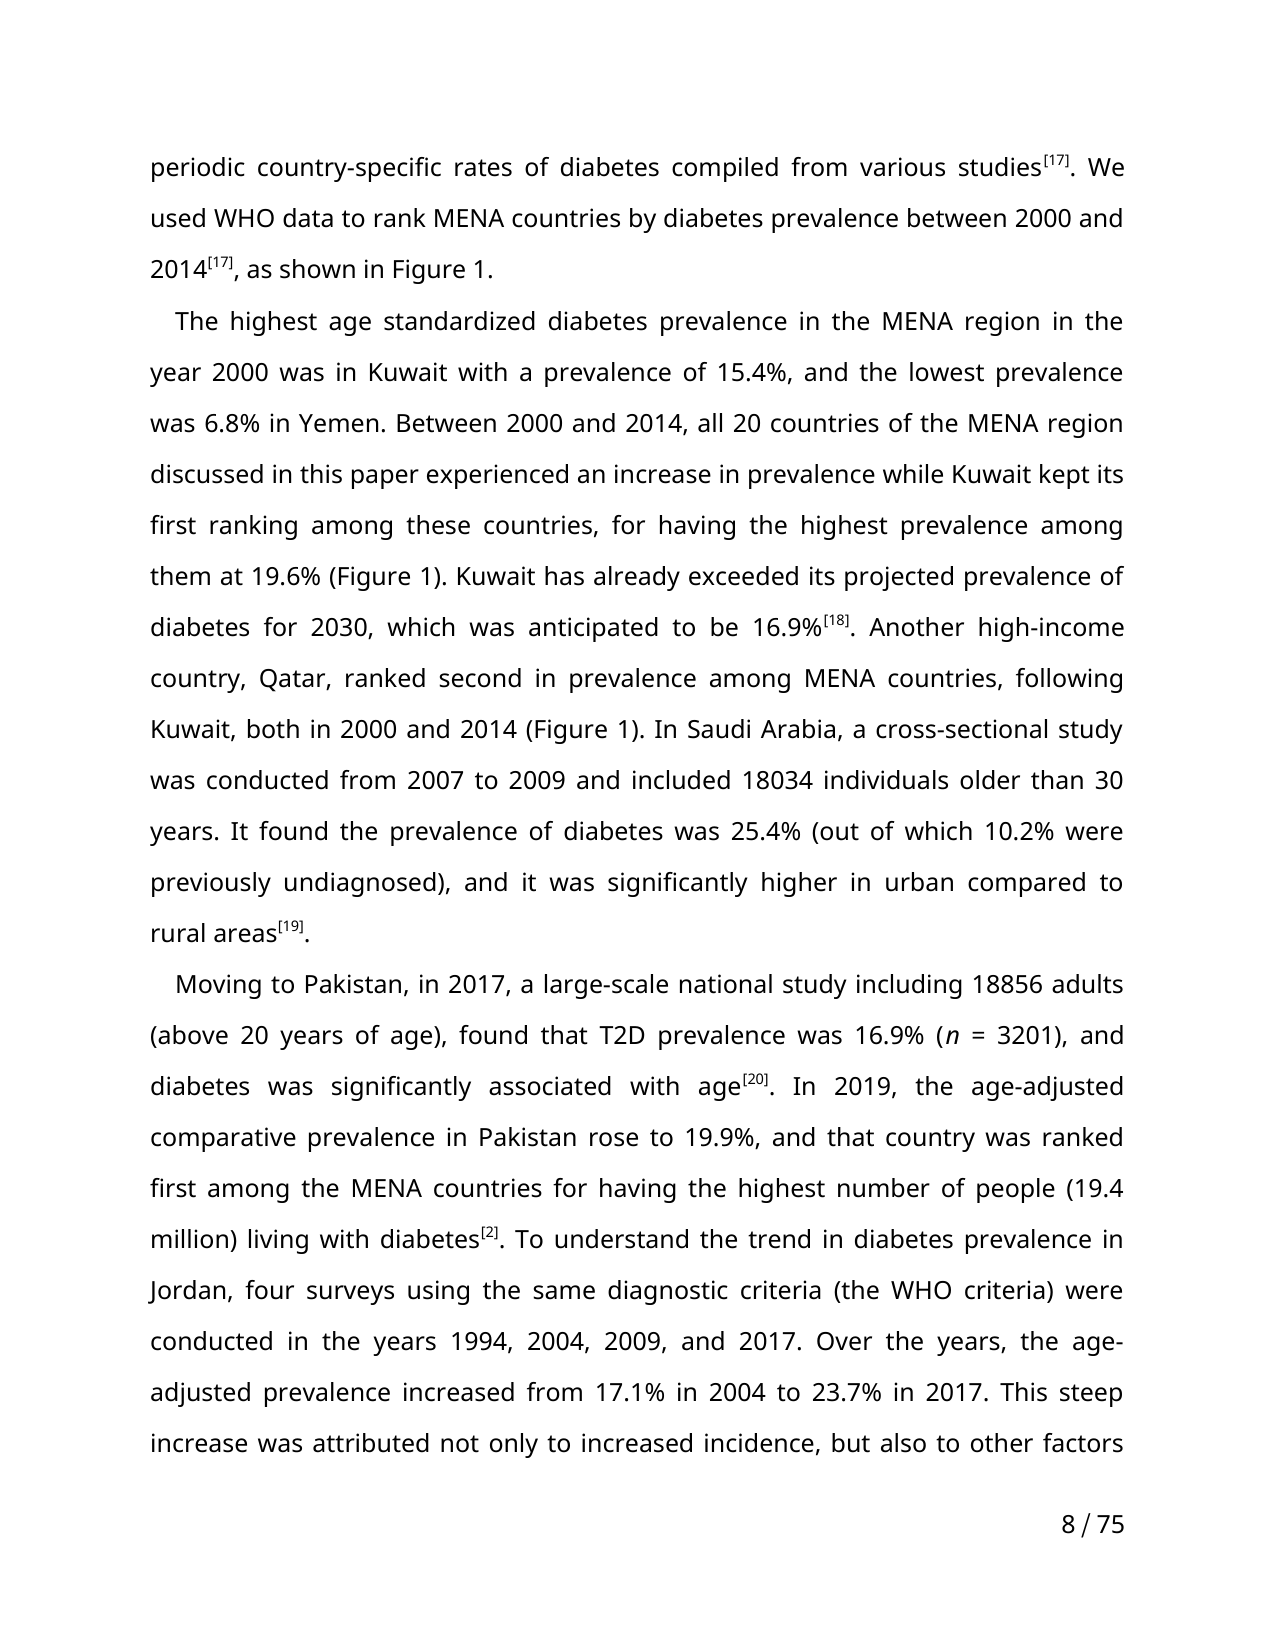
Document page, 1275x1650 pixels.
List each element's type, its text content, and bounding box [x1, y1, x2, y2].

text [150, 150, 1125, 286]
text The highest age standardized diabetes prevalence in the MENA region in the year 2000 was in Kuwait with a prevalence of 15.4%, and the lowest prevalence was 6.8% in Yemen. Between 2000 and 2014, all 20 countries of the MENA region discussed in this paper experienced an increase in prevalence while Kuwait kept its first ranking among these countries, for having the highest prevalence among them at 19.6% (Figure 1). Kuwait has already exceeded its projected prevalence of diabetes for 2030, which was anticipated to be 16.9%[18]. Another high-income country, Qatar, ranked second in prevalence among MENA countries, following Kuwait, both in 2000 and 2014 (Figure 1). In Saudi Arabia, a cross-sectional study was conducted from 2007 to 2009 and included 18034 individuals older than 30 years. It found the prevalence of diabetes was 25.4% (out of which 10.2% were previously undiagnosed), and it was significantly higher in urban compared to rural areas[19]. [150, 303, 1125, 950]
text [150, 967, 1125, 1460]
